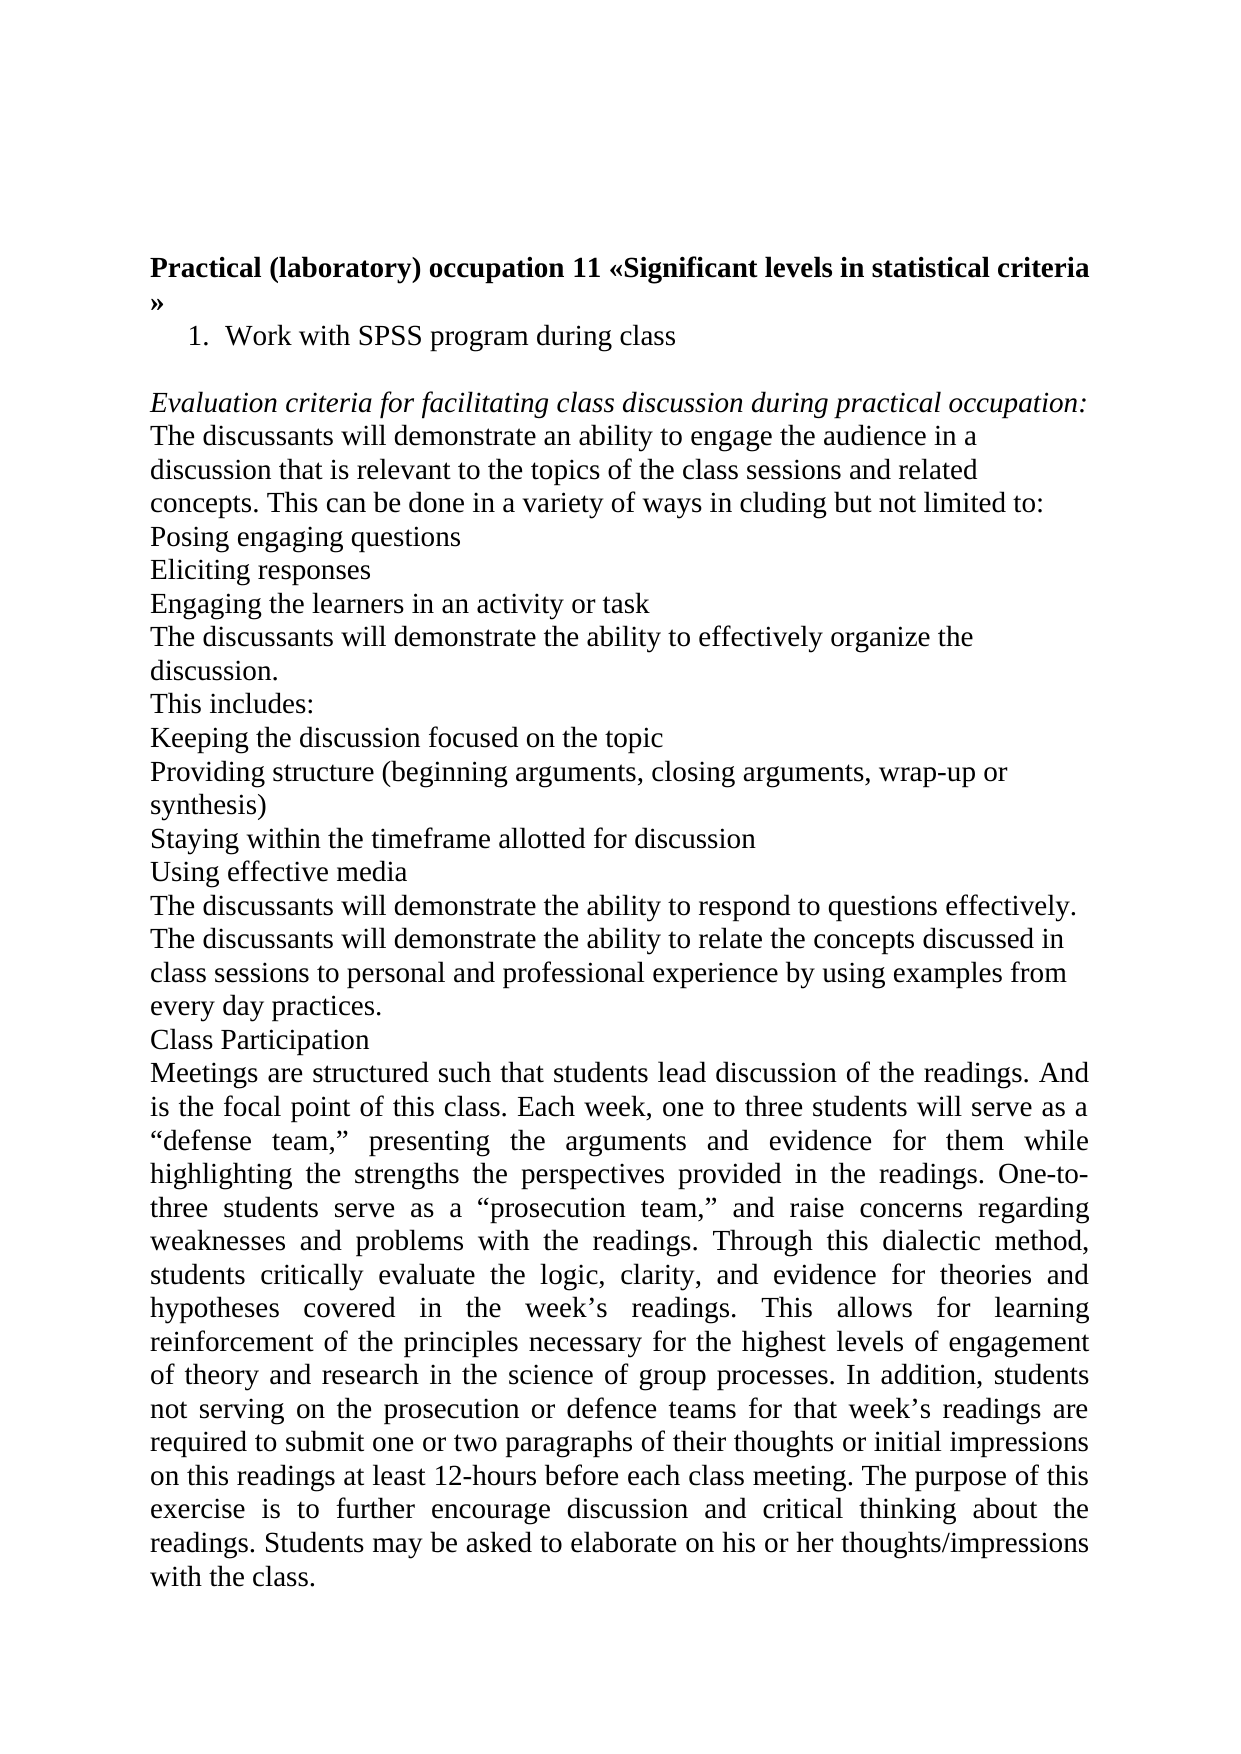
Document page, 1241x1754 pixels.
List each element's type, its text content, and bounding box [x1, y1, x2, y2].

text The discussants will demonstrate the ability to effectively organize the discussion. [150, 619, 1090, 687]
text Using effective media [150, 854, 1090, 888]
text The discussants will demonstrate an ability to engage the audience in a discussion that is relevant to the topics of the class sessions and related concepts. This can be done in a variety of ways in cluding but not limited to: [150, 418, 1090, 519]
text Staying within the timeframe allotted for discussion [150, 821, 1090, 854]
text Evaluation criteria for facilitating class discussion during practical occupation: [150, 385, 1090, 418]
text Practical (laboratory) occupation 11 «Significant levels in statistical criteria » [150, 251, 1090, 318]
text Class Participation [150, 1022, 1090, 1056]
text Keeping the discussion focused on the topic [150, 720, 1090, 754]
text The discussants will demonstrate the ability to relate the concepts discussed in class sessions to personal and professional experience by using examples from every day practices. [150, 921, 1090, 1022]
text Meetings are structured such that students lead discussion of the readings. And is the focal point of this class. Each week, one to three students will serve as a “defense team,” presenting the arguments and evidence for them while highlighting the strengths the perspectives provided in the readings. One-to-three students serve as a “prosecution team,” and raise concerns regarding weaknesses and problems with the readings. Through this dialectic method, students critically evaluate the logic, clarity, and evidence for theories and hypotheses covered in the week’s readings. This allows for learning reinforcement of the principles necessary for the highest levels of engagement of theory and research in the science of group processes. In addition, students not serving on the prosecution or defence teams for that week’s readings are required to submit one or two paragraphs of their thoughts or initial impressions on this readings at least 12-hours before each class meeting. The purpose of this exercise is to further encourage discussion and critical thinking about the readings. Students may be asked to elaborate on his or her thoughts/impressions with the class. [150, 1056, 1090, 1592]
text Engaging the learners in an activity or task [150, 586, 1090, 619]
text This includes: [150, 687, 1090, 720]
text Posing engaging questions [150, 519, 1090, 552]
list Work with SPSS program during class [187, 318, 1090, 351]
text Eliciting responses [150, 552, 1090, 586]
text The discussants will demonstrate the ability to respond to questions effectively. [150, 888, 1090, 921]
text Providing structure (beginning arguments, closing arguments, wrap-up or synthesis) [150, 754, 1090, 821]
